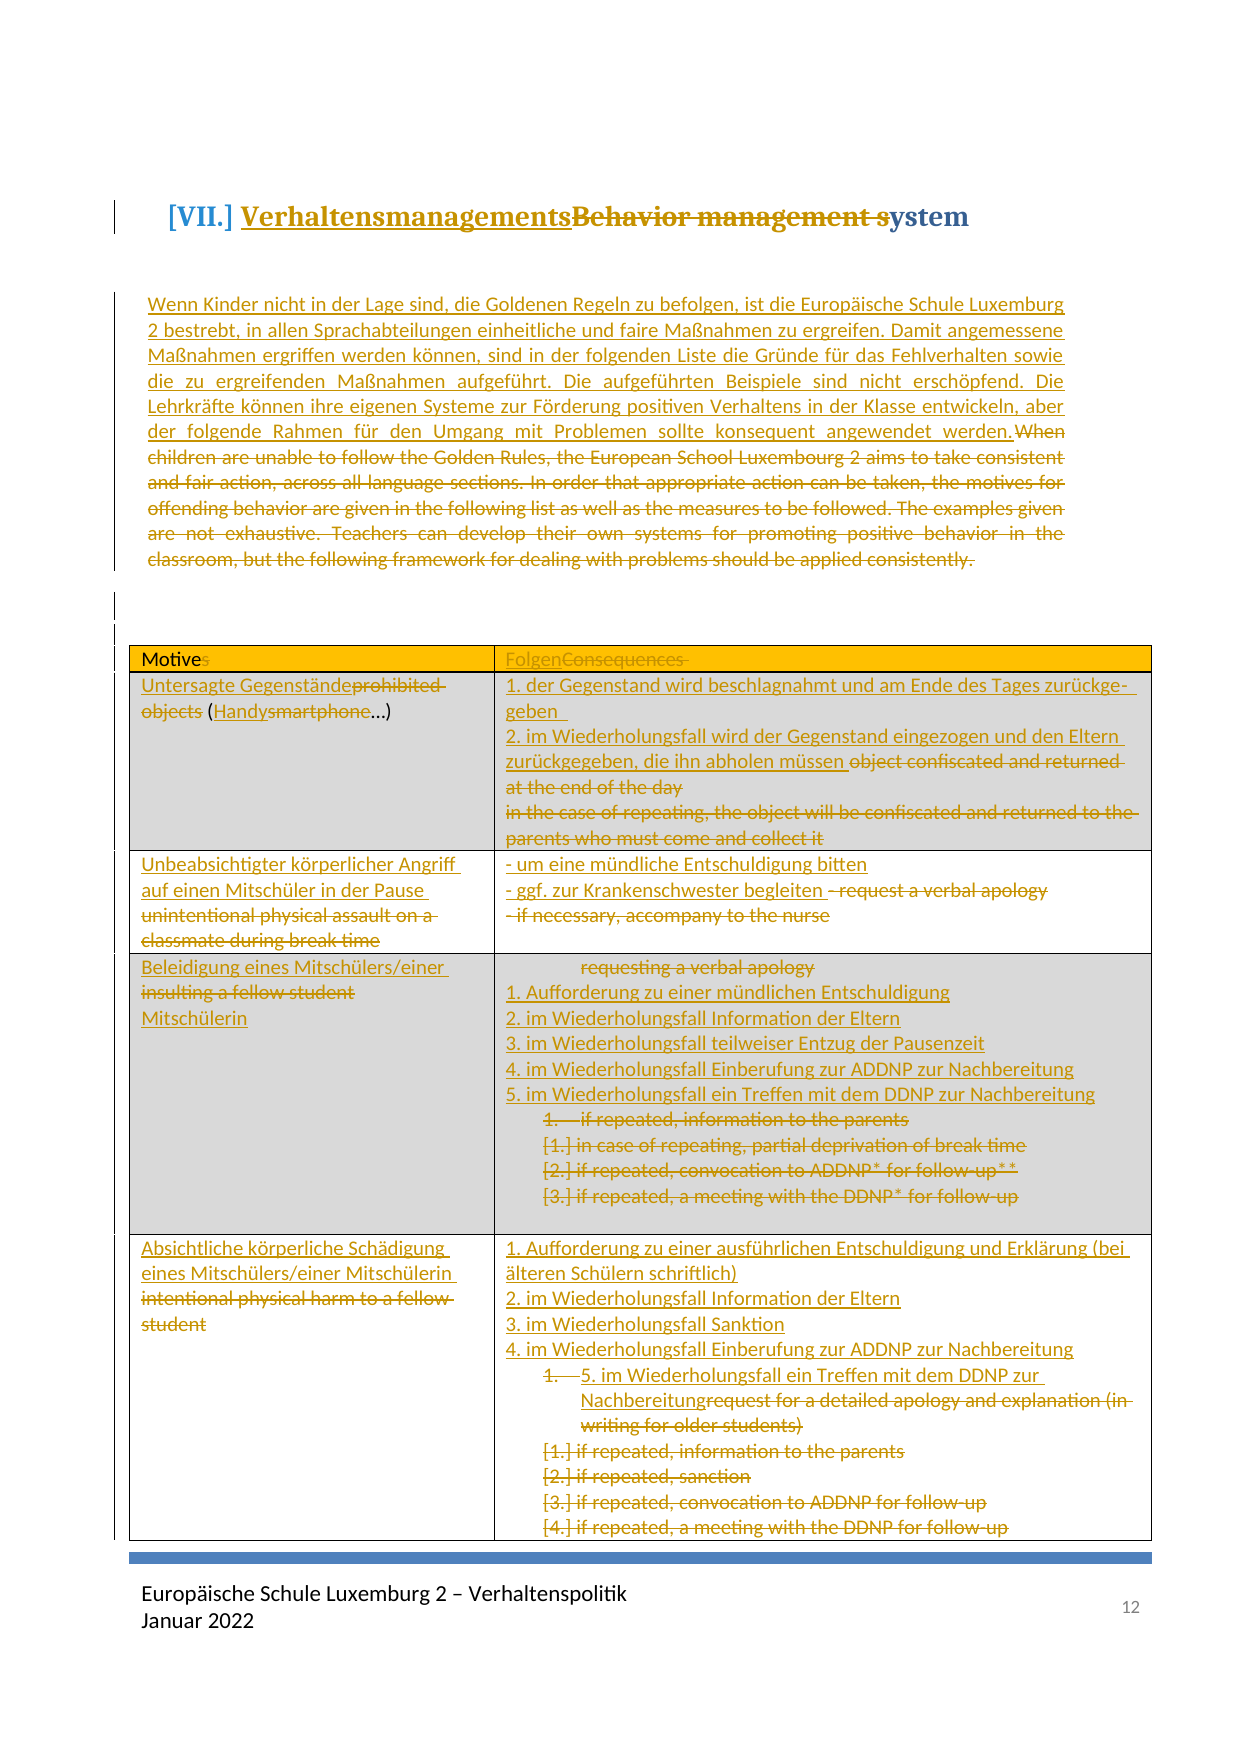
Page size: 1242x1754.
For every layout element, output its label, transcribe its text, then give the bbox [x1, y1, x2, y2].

table_cell [130, 1235, 494, 1540]
subtitle ystem [167, 200, 1152, 233]
table_header [495, 646, 1151, 671]
table_cell (…) [130, 673, 494, 850]
table_cell [495, 954, 1151, 1234]
table_header Motive [130, 646, 494, 671]
table_cell [130, 851, 494, 953]
table_cell [495, 1235, 1151, 1540]
table_cell [130, 954, 494, 1234]
table_cell [495, 851, 1151, 953]
table_cell [495, 673, 1151, 850]
